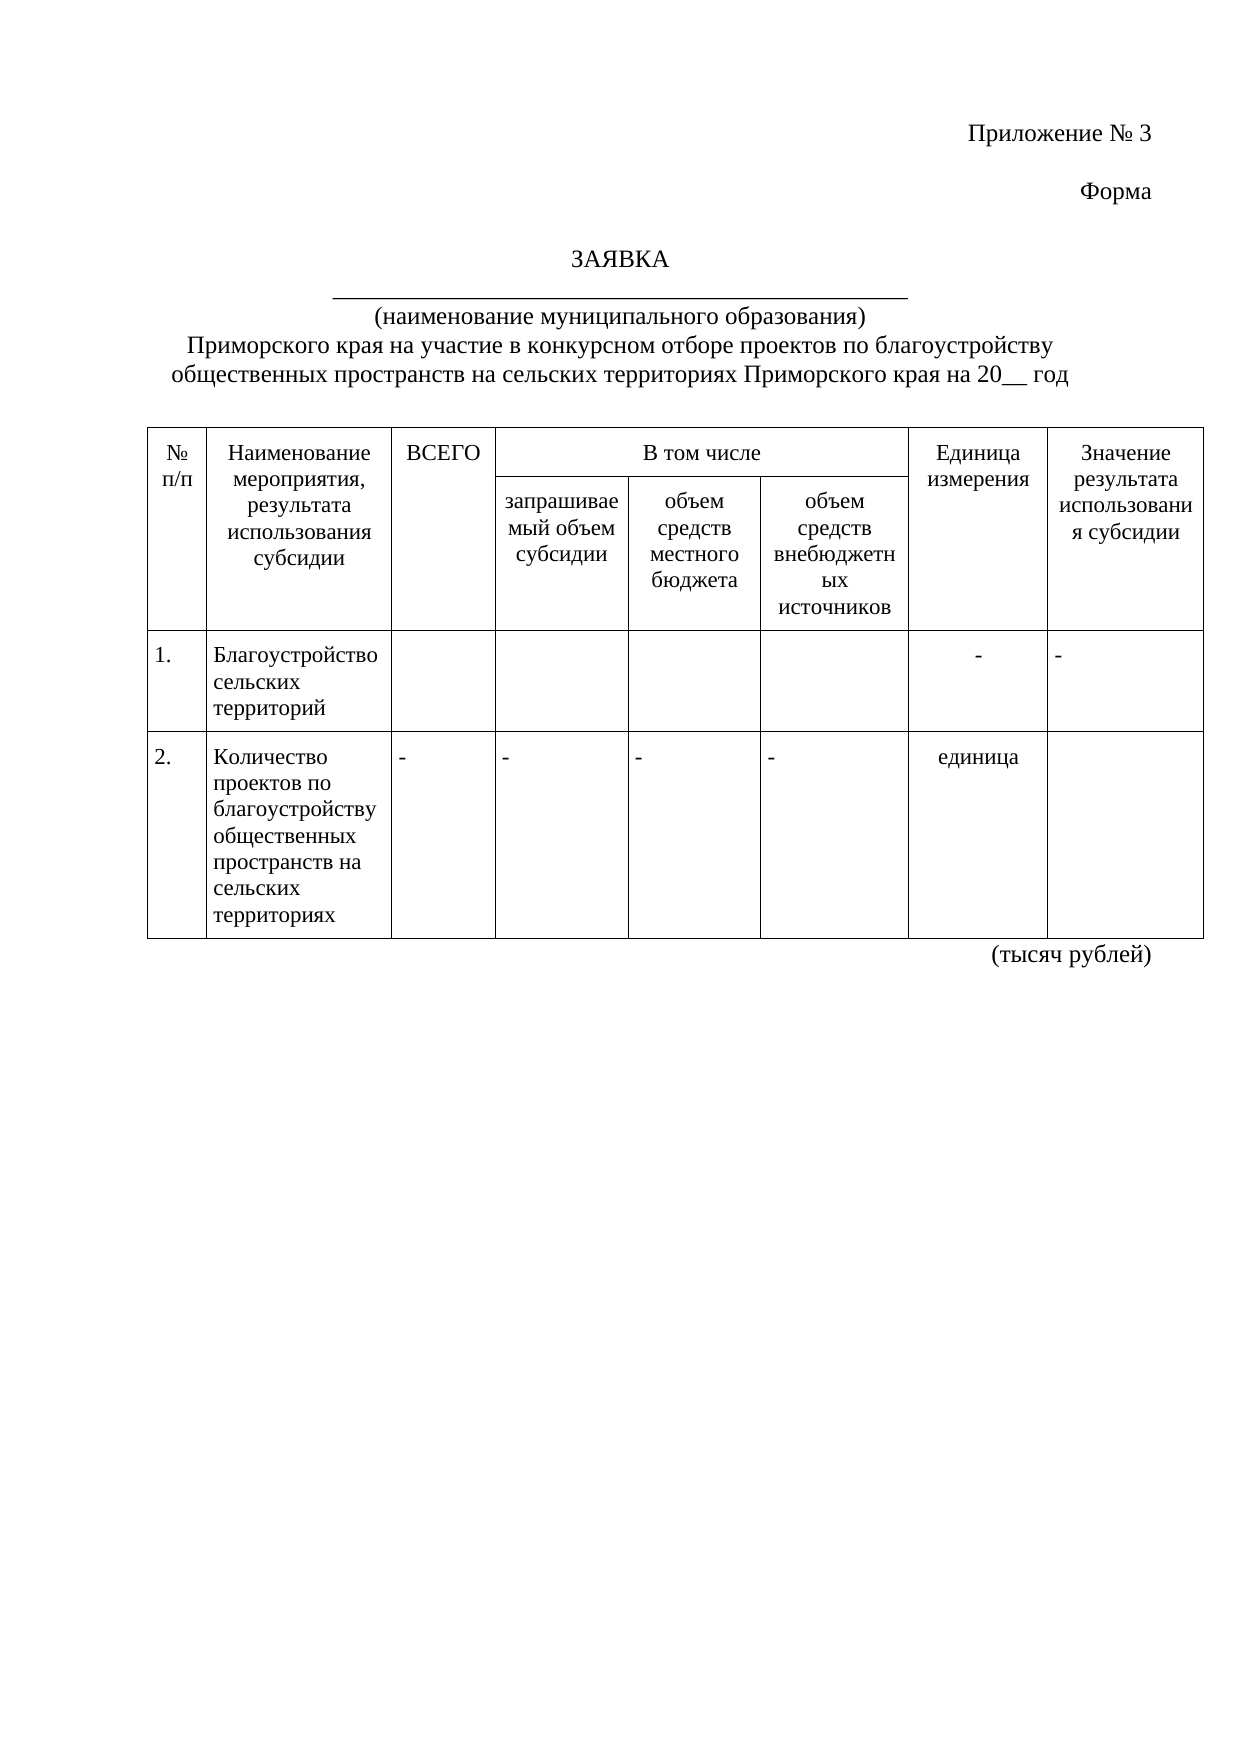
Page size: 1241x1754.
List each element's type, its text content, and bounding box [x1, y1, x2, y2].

table_cell 1. [148, 631, 206, 731]
table_cell Количество проектов по благоустройству общественных пространств на сельских территориях [207, 732, 391, 938]
table_cell [1048, 732, 1203, 938]
table_cell Благоустройство сельских территорий [207, 631, 391, 731]
table_header Значение результата использования субсидии [1048, 428, 1203, 630]
text Приложение № 3 [148, 118, 1152, 147]
table_cell 2. [148, 732, 206, 938]
table_cell [392, 631, 495, 731]
table_header Единица измерения [909, 428, 1047, 630]
table_cell единица [909, 732, 1047, 938]
table_cell объем средств местного бюджета [629, 477, 760, 630]
table_cell - [629, 732, 760, 938]
table_cell - [761, 732, 908, 938]
table_cell - [392, 732, 495, 938]
table_cell [496, 631, 628, 731]
table_header № п/п [148, 428, 206, 630]
table_header В том числе [496, 428, 908, 476]
table_cell - [909, 631, 1047, 731]
text (тысяч рублей) [148, 939, 1152, 968]
table_cell [629, 631, 760, 731]
text Форма [148, 176, 1152, 204]
table_cell - [496, 732, 628, 938]
table_cell [761, 631, 908, 731]
table_header ВСЕГО [392, 428, 495, 630]
table_cell - [1048, 631, 1203, 731]
table_cell объем средств внебюджетных источников [761, 477, 908, 630]
table_header ЗАЯВКА ______________________________________________ (наименование муниципального образования) Приморского края на участие в конкурсном отборе проектов по благоустройству общественных пространств на сельских территориях Приморского края на 20__ год [148, 233, 1092, 398]
table_header Наименование мероприятия, результата использования субсидии [207, 428, 391, 630]
table_cell запрашиваемый объем субсидии [496, 477, 628, 630]
